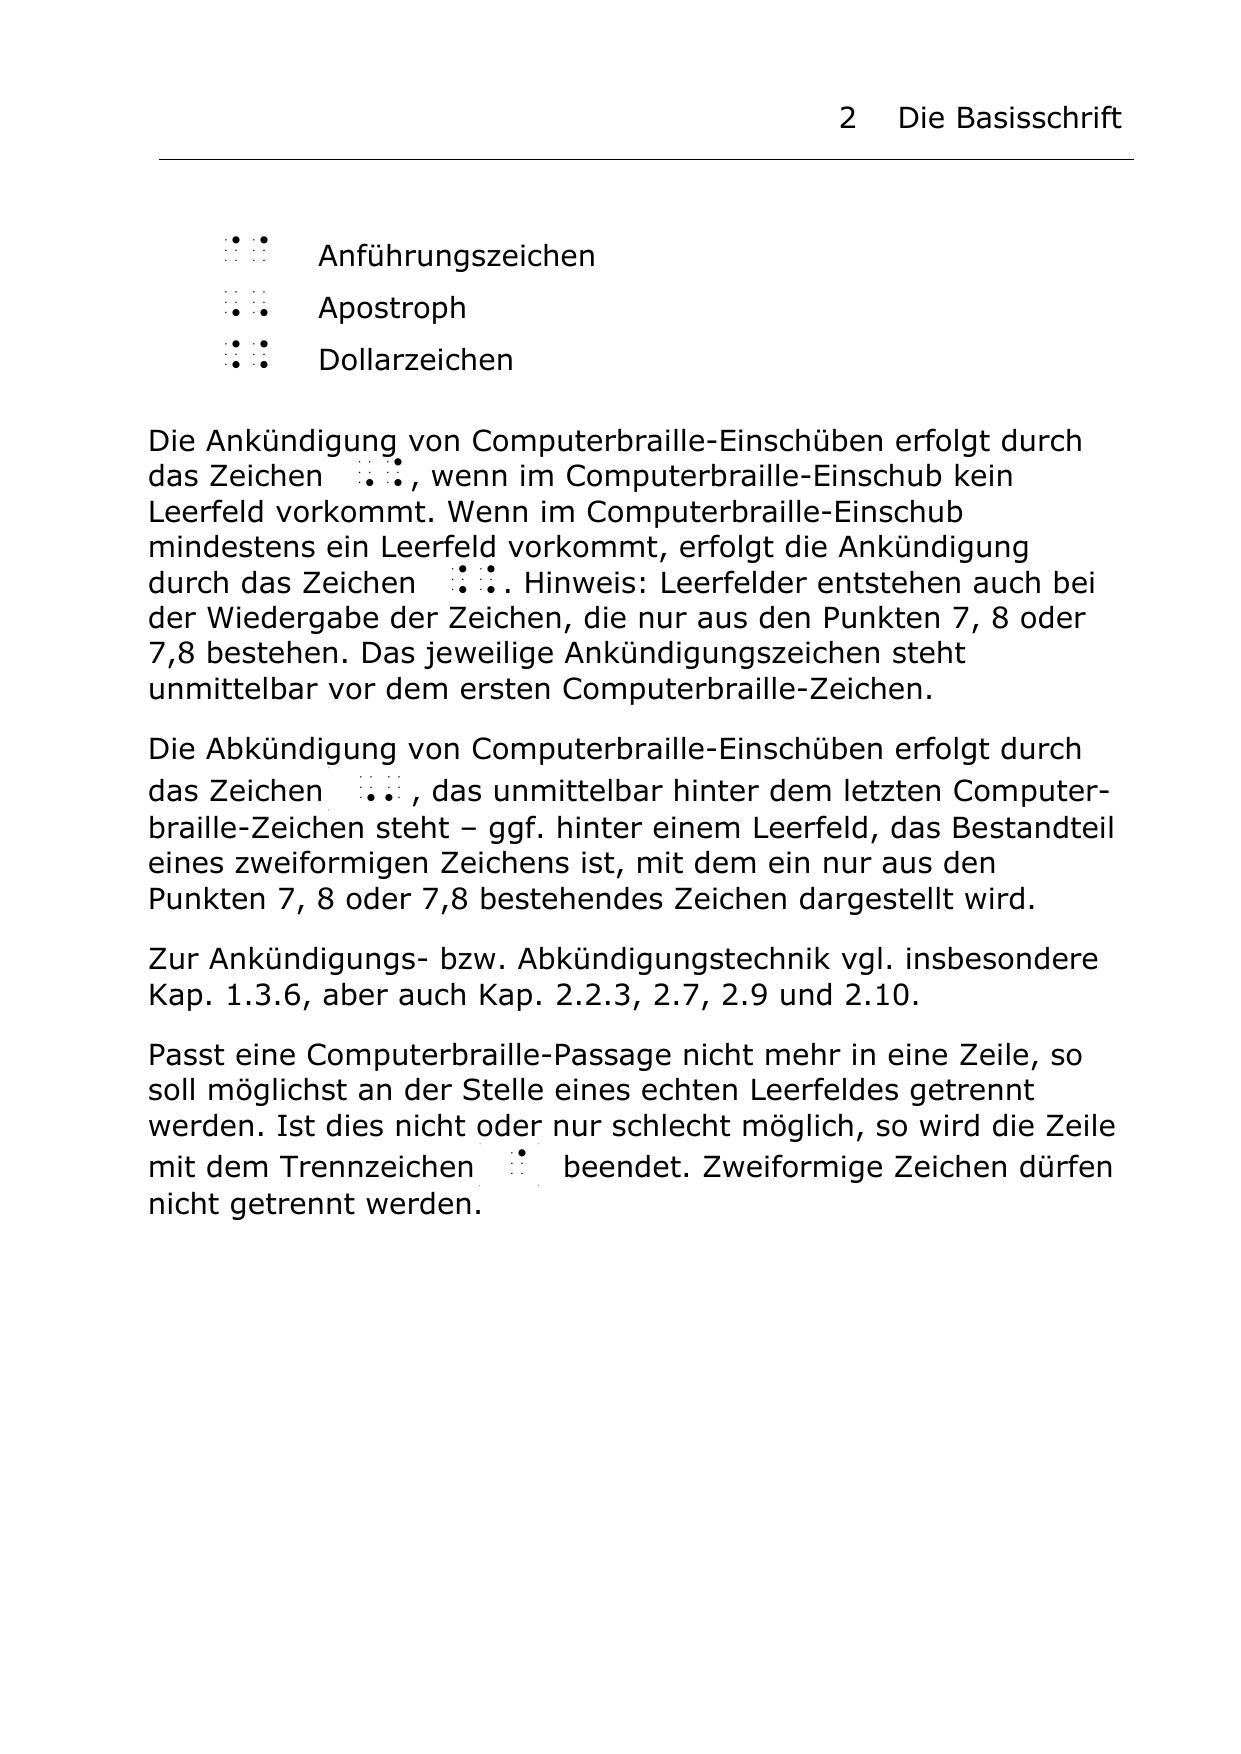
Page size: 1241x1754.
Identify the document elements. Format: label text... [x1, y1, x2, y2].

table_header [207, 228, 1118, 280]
text Die Ankündigung von Computerbraille-Einschüben erfolgt durch das Zeichen '$, wenn im Computerbraille-Einschub kein Leerfeld vorkommt. Wenn im Computerbraille-Einschub mindestens ein Leerfeld vorkommt, erfolgt die Ankündigung durch das Zeichen $$. Hinweis: Leerfelder entstehen auch bei der Wiedergabe der Zeichen, die nur aus den Punkten 7, 8 oder 7,8 bestehen. Das jeweilige Ankündigungszeichen steht unmittelbar vor dem ersten Computerbraille-Zeichen. [148, 422, 1122, 705]
text Passt eine Computerbraille-Passage nicht mehr in eine Zeile, so soll möglichst an der Stelle eines echten Leerfeldes getrennt werden. Ist dies nicht oder nur schlecht möglich, so wird die Zeile mit dem Trennzeichen ‌" ‌beendet. Zweiformige Zeichen dürfen nicht getrennt werden. [148, 1036, 1122, 1221]
text Die Abkündigung von Computerbraille-Einschüben erfolgt durch das Zeichen ‌'., das unmittelbar hinter dem letzten Computerbraille-Zeichen steht – ggf. hinter einem Leerfeld, das Bestandteil eines zweiformigen Zeichens ist, mit dem ein nur aus den Punkten 7, 8 oder 7,8 bestehendes Zeichen dargestellt wird. [148, 730, 1122, 915]
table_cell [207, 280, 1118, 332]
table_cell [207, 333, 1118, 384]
text Zur Ankündigungs- bzw. Abkündigungstechnik vgl. insbesondere Kap. 1.3.6, aber auch Kap. 2.2.3, 2.7, 2.9 und 2.10. [148, 940, 1122, 1011]
